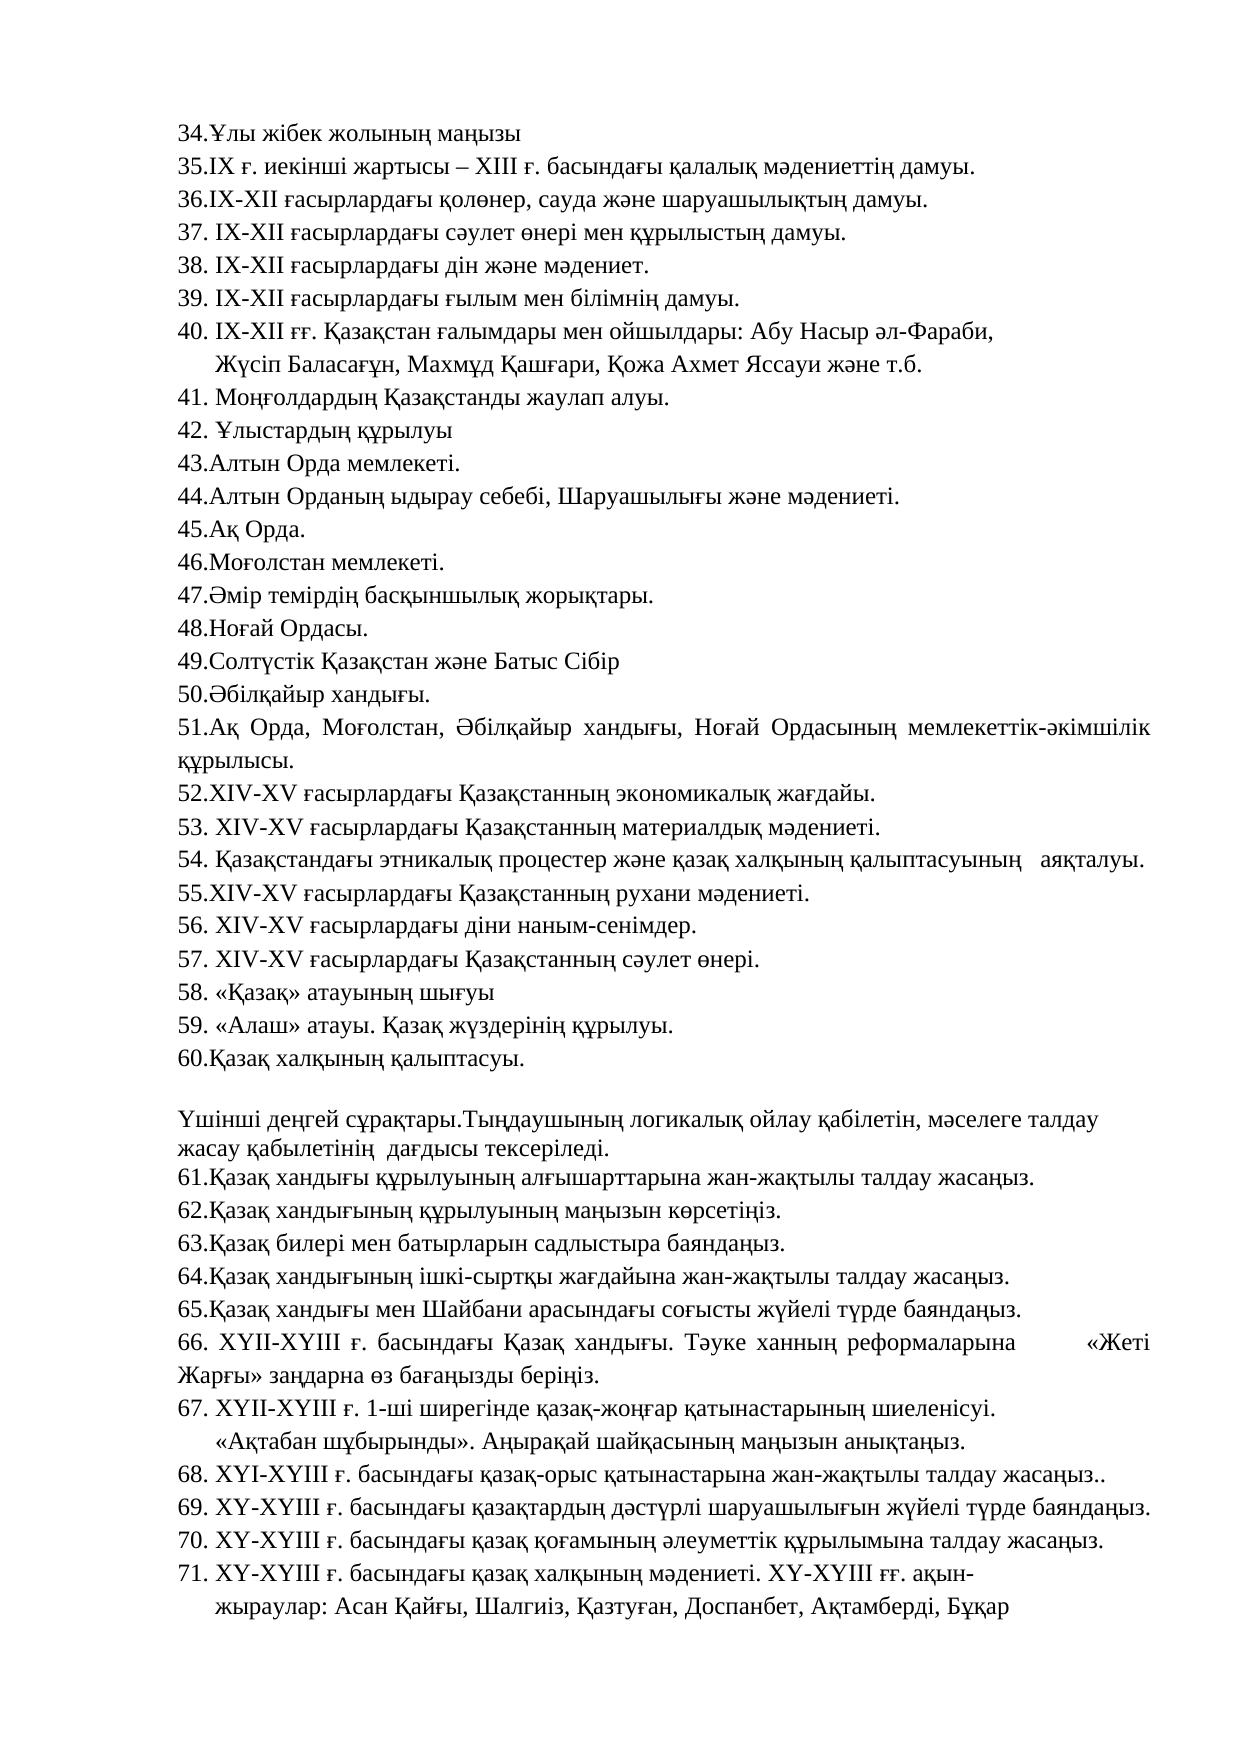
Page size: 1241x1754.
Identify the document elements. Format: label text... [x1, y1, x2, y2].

text 35.ІХ ғ. иекінші жартысы – ХІІІ ғ. басындағы қалалық мәдениеттің дамуы. [177, 151, 1152, 180]
text 57. XIV-XV ғасырлардағы Қазақстанның сәулет өнері. [177, 944, 1152, 972]
text 69. ХҮ-ХҮІІІ ғ. басындағы қазақтардың дәстүрлі шаруашылығын жүйелі түрде баяндаңыз. [177, 1492, 1152, 1521]
text 50.Әбілқайыр хандығы. [177, 679, 1152, 708]
text 49.Солтүстік Қазақстан және Батыс Сібір [177, 646, 1152, 675]
text 36.ІХ-ХІІ ғасырлардағы қолөнер, сауда және шаруашылықтың дамуы. [177, 184, 1152, 213]
text 59. «Алаш» атауы. Қазақ жүздерінің құрылуы. [177, 1010, 1152, 1038]
text 61.Қазақ хандығы құрылуының алғышарттарына жан-жақтылы талдау жасаңыз. [177, 1162, 1152, 1191]
text 56. XIV-XV ғасырлардағы діни наным-сенімдер. [177, 911, 1152, 939]
text жыраулар: Асан Қайғы, Шалгиіз, Қазтуған, Доспанбет, Ақтамберді, Бұқар [177, 1591, 1152, 1620]
text 45.Ақ Орда. [177, 514, 1152, 543]
text 43.Алтын Орда мемлекеті. [177, 448, 1152, 477]
text 44.Алтын Орданың ыдырау себебі, Шаруашылығы және мәдениеті. [177, 481, 1152, 510]
text 48.Ноғай Ордасы. [177, 613, 1152, 642]
text 58. «Қазақ» атауының шығуы [177, 977, 1152, 1005]
text 64.Қазақ хандығының ішкі-сыртқы жағдайына жан-жақтылы талдау жасаңыз. [177, 1261, 1152, 1290]
text «Ақтабан шұбырынды». Аңырақай шайқасының маңызын анықтаңыз. [177, 1426, 1152, 1455]
text 53. XIV-XV ғасырлардағы Қазақстанның материалдық мәдениеті. [177, 812, 1152, 840]
text 66. ХҮІІ-ХҮІІІ ғ. басындағы Қазақ хандығы. Тәуке ханның реформаларына «Жеті Жарғы» заңдарна өз бағаңызды беріңіз. [177, 1327, 1152, 1389]
text 38. ІХ-ХІІ ғасырлардағы дін және мәдениет. [177, 250, 1152, 279]
text 71. ХҮ-ХҮІІІ ғ. басындағы қазақ халқының мәдениеті. ХҮ-ХҮІІІ ғғ. ақын- [177, 1558, 1152, 1587]
text 68. ХҮІ-ХҮІІІ ғ. басындағы қазақ-орыс қатынастарына жан-жақтылы талдау жасаңыз.. [177, 1459, 1152, 1488]
text 70. ХҮ-ХҮІІІ ғ. басындағы қазақ қоғамының әлеуметтік құрылымына талдау жасаңыз. [177, 1525, 1152, 1554]
text 46.Моғолстан мемлекеті. [177, 547, 1152, 576]
text 63.Қазақ билері мен батырларын садлыстыра баяндаңыз. [177, 1228, 1152, 1257]
text 67. ХҮІІ-ХҮІІІ ғ. 1-ші ширегінде қазақ-жоңғар қатынастарының шиеленісуі. [177, 1393, 1152, 1422]
text 65.Қазақ хандығы мен Шайбани арасындағы соғысты жүйелі түрде баяндаңыз. [177, 1294, 1152, 1323]
text Үшінші деңгей сұрақтары.Тыңдаушының логикалық ойлау қабілетін, мәселеге талдау жасау қабылетінің дағдысы тексеріледі. [177, 1104, 1152, 1162]
text 52.XIV-XV ғасырлардағы Қазақстанның экономикалық жағдайы. [177, 778, 1152, 807]
text 42. Ұлыстардың құрылуы [177, 415, 1152, 444]
text 40. ІХ-ХІІ ғғ. Қазақстан ғалымдары мен ойшылдары: Абу Насыр әл-Фараби, [177, 316, 1152, 345]
text 54. Қазақстандағы этникалық процестер және қазақ халқының қалыптасуының аяқталуы. [177, 844, 1152, 873]
text 60.Қазақ халқының қалыптасуы. [177, 1043, 1152, 1071]
text 34.Ұлы жібек жолының маңызы [177, 118, 1152, 147]
text 47.Әмір темірдің басқыншылық жорықтары. [177, 580, 1152, 609]
text 37. ІХ-ХІІ ғасырлардағы сәулет өнері мен құрылыстың дамуы. [177, 217, 1152, 246]
text Жүсіп Баласағұн, Махмұд Қашғари, Қожа Ахмет Яссауи және т.б. [177, 349, 1152, 378]
text 41. Моңғолдардың Қазақстанды жаулап алуы. [177, 382, 1152, 411]
text 39. ІХ-ХІІ ғасырлардағы ғылым мен білімнің дамуы. [177, 283, 1152, 312]
text 62.Қазақ хандығының құрылуының маңызын көрсетіңіз. [177, 1195, 1152, 1224]
text 55.XIV-XV ғасырлардағы Қазақстанның рухани мәдениеті. [177, 878, 1152, 906]
text 51.Ақ Орда, Моғолстан, Әбілқайыр хандығы, Ноғай Ордасының мемлекеттік-әкімшілік құрылысы. [177, 712, 1152, 774]
